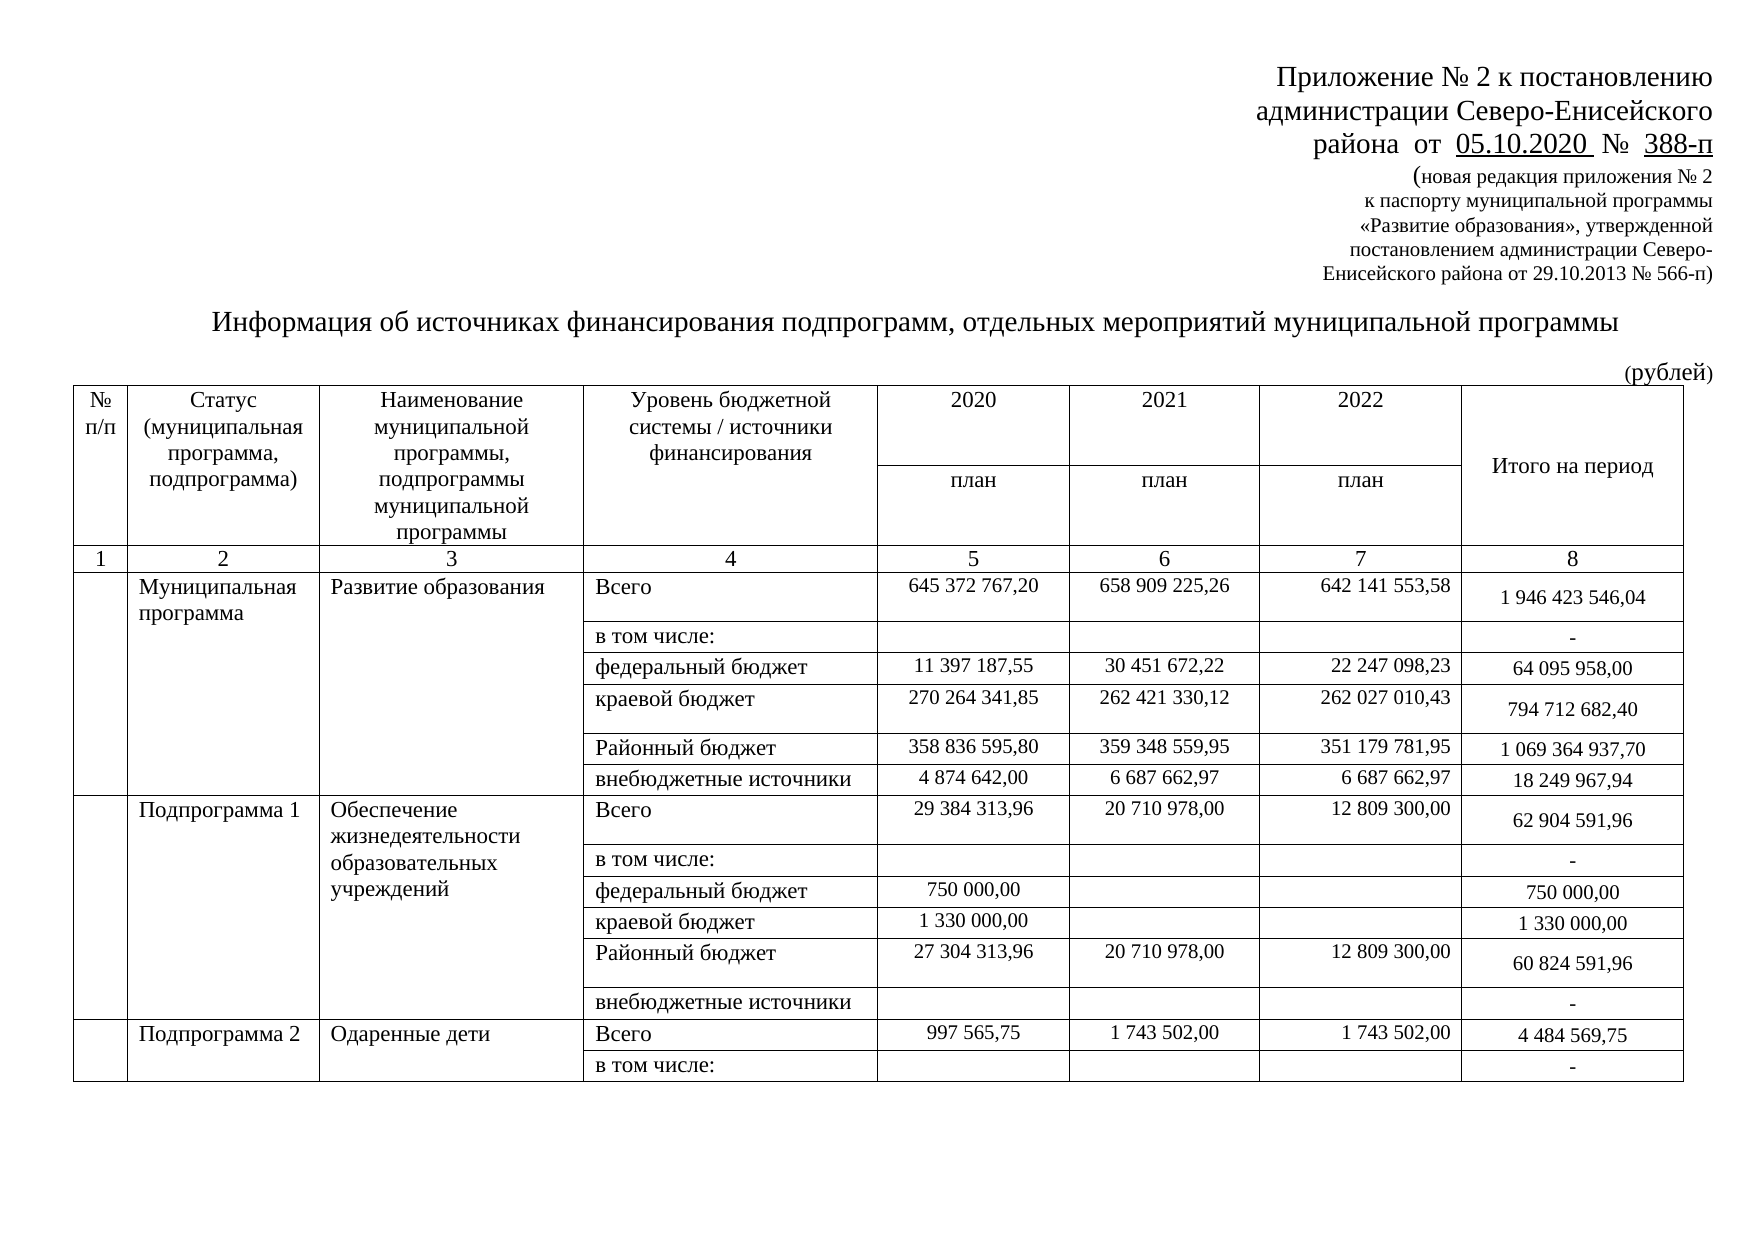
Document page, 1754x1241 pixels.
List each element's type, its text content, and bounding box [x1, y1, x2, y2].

text администрации Северо-Енисейского [118, 93, 1713, 126]
table_cell 8 [1462, 546, 1683, 572]
table_header 2020 [878, 386, 1069, 465]
table_cell [1070, 622, 1259, 652]
table_cell 262 421 330,12 [1070, 685, 1259, 733]
table_cell Районный бюджет [584, 734, 877, 764]
table_cell Подпрограмма 2 [128, 1020, 319, 1081]
table_cell - [1462, 988, 1683, 1018]
table_cell план [1070, 466, 1259, 544]
table_cell [878, 622, 1069, 652]
table_cell 4 [584, 546, 877, 572]
table_cell 29 384 313,96 [878, 796, 1069, 844]
text района от 05.10.2020 № 388-п [118, 126, 1713, 160]
table_header Статус (муниципальная программа, подпрограмма) [128, 386, 319, 544]
table_cell 1 946 423 546,04 [1462, 573, 1683, 621]
table_cell 794 712 682,40 [1462, 685, 1683, 733]
table_cell Районный бюджет [584, 939, 877, 987]
table_cell [1260, 988, 1461, 1018]
table_cell [1260, 1051, 1461, 1081]
table_cell 4 874 642,00 [878, 765, 1069, 795]
table_cell 1 [74, 546, 127, 572]
table_cell Всего [584, 796, 877, 844]
table_cell внебюджетные источники [584, 765, 877, 795]
table_cell Муниципальная программа [128, 573, 319, 795]
table_cell 18 249 967,94 [1462, 765, 1683, 795]
table_cell в том числе: [584, 622, 877, 652]
table_cell 20 710 978,00 [1070, 796, 1259, 844]
table_header 2021 [1070, 386, 1259, 465]
table_cell [1070, 845, 1259, 876]
table_cell 22 247 098,23 [1260, 653, 1461, 683]
table_cell 997 565,75 [878, 1020, 1069, 1050]
text (рублей) [118, 357, 1713, 385]
table_cell Одаренные дети [320, 1020, 583, 1081]
table_header Уровень бюджетной системы / источники финансирования [584, 386, 877, 544]
table_cell внебюджетные источники [584, 988, 877, 1018]
table_cell 12 809 300,00 [1260, 796, 1461, 844]
table_cell [878, 1051, 1069, 1081]
table_cell 750 000,00 [878, 877, 1069, 907]
table_cell [1260, 877, 1461, 907]
table_cell 359 348 559,95 [1070, 734, 1259, 764]
table_cell 27 304 313,96 [878, 939, 1069, 987]
table_cell [1260, 845, 1461, 876]
table_cell 62 904 591,96 [1462, 796, 1683, 844]
table_header 2022 [1260, 386, 1461, 465]
table_cell 1 330 000,00 [1462, 908, 1683, 938]
table_cell 30 451 672,22 [1070, 653, 1259, 683]
table_cell 11 397 187,55 [878, 653, 1069, 683]
table_cell краевой бюджет [584, 908, 877, 938]
table_cell 1 743 502,00 [1260, 1020, 1461, 1050]
table_cell [878, 845, 1069, 876]
table_cell [1070, 988, 1259, 1018]
table_cell [1070, 877, 1259, 907]
table_cell 64 095 958,00 [1462, 653, 1683, 683]
table_cell план [1260, 466, 1461, 544]
text (новая редакция приложения № 2 [118, 160, 1713, 188]
table_cell - [1462, 1051, 1683, 1081]
table_cell [878, 988, 1069, 1018]
table_cell 358 836 595,80 [878, 734, 1069, 764]
table_cell 1 330 000,00 [878, 908, 1069, 938]
table_cell 6 687 662,97 [1070, 765, 1259, 795]
table_cell 1 069 364 937,70 [1462, 734, 1683, 764]
table_cell 1 743 502,00 [1070, 1020, 1259, 1050]
table_cell план [878, 466, 1069, 544]
table_cell 20 710 978,00 [1070, 939, 1259, 987]
table_cell Развитие образования [320, 573, 583, 795]
table_header Итого на период [1462, 386, 1683, 544]
table_cell в том числе: [584, 845, 877, 876]
table_header Наименование муниципальной программы, подпрограммы муниципальной программы [320, 386, 583, 544]
table_cell [1260, 622, 1461, 652]
table_cell [1260, 908, 1461, 938]
table_cell [1070, 1051, 1259, 1081]
table_cell 6 [1070, 546, 1259, 572]
table_cell федеральный бюджет [584, 653, 877, 683]
table_cell в том числе: [584, 1051, 877, 1081]
text «Развитие образования», утвержденной [118, 212, 1713, 237]
table_cell [74, 573, 127, 795]
text постановлением администрации Северо- [118, 237, 1713, 261]
table_cell Обеспечение жизнедеятельности образовательных учреждений [320, 796, 583, 1018]
table_cell 750 000,00 [1462, 877, 1683, 907]
table_cell 658 909 225,26 [1070, 573, 1259, 621]
text Информация об источниках финансирования подпрограмм, отдельных мероприятий муниципальной программы [118, 304, 1713, 337]
table_cell 5 [878, 546, 1069, 572]
table_cell 60 824 591,96 [1462, 939, 1683, 987]
table_cell Всего [584, 573, 877, 621]
table_cell 270 264 341,85 [878, 685, 1069, 733]
table_cell [74, 796, 127, 1018]
table_cell - [1462, 622, 1683, 652]
table_cell 6 687 662,97 [1260, 765, 1461, 795]
table_cell Всего [584, 1020, 877, 1050]
table_cell 4 484 569,75 [1462, 1020, 1683, 1050]
table_cell Подпрограмма 1 [128, 796, 319, 1018]
table_cell - [1462, 845, 1683, 876]
table_cell 7 [1260, 546, 1461, 572]
table_cell 3 [320, 546, 583, 572]
table_cell 351 179 781,95 [1260, 734, 1461, 764]
table_cell 12 809 300,00 [1260, 939, 1461, 987]
table_cell 2 [128, 546, 319, 572]
table_cell 642 141 553,58 [1260, 573, 1461, 621]
table_cell краевой бюджет [584, 685, 877, 733]
text Приложение № 2 к постановлению [118, 59, 1713, 93]
table_cell [74, 1020, 127, 1081]
table_cell [1070, 908, 1259, 938]
text к паспорту муниципальной программы [118, 188, 1713, 212]
table_header № п/п [74, 386, 127, 544]
table_cell 645 372 767,20 [878, 573, 1069, 621]
table_cell федеральный бюджет [584, 877, 877, 907]
table_cell 262 027 010,43 [1260, 685, 1461, 733]
text Енисейского района от 29.10.2013 № 566-п) [118, 261, 1713, 285]
